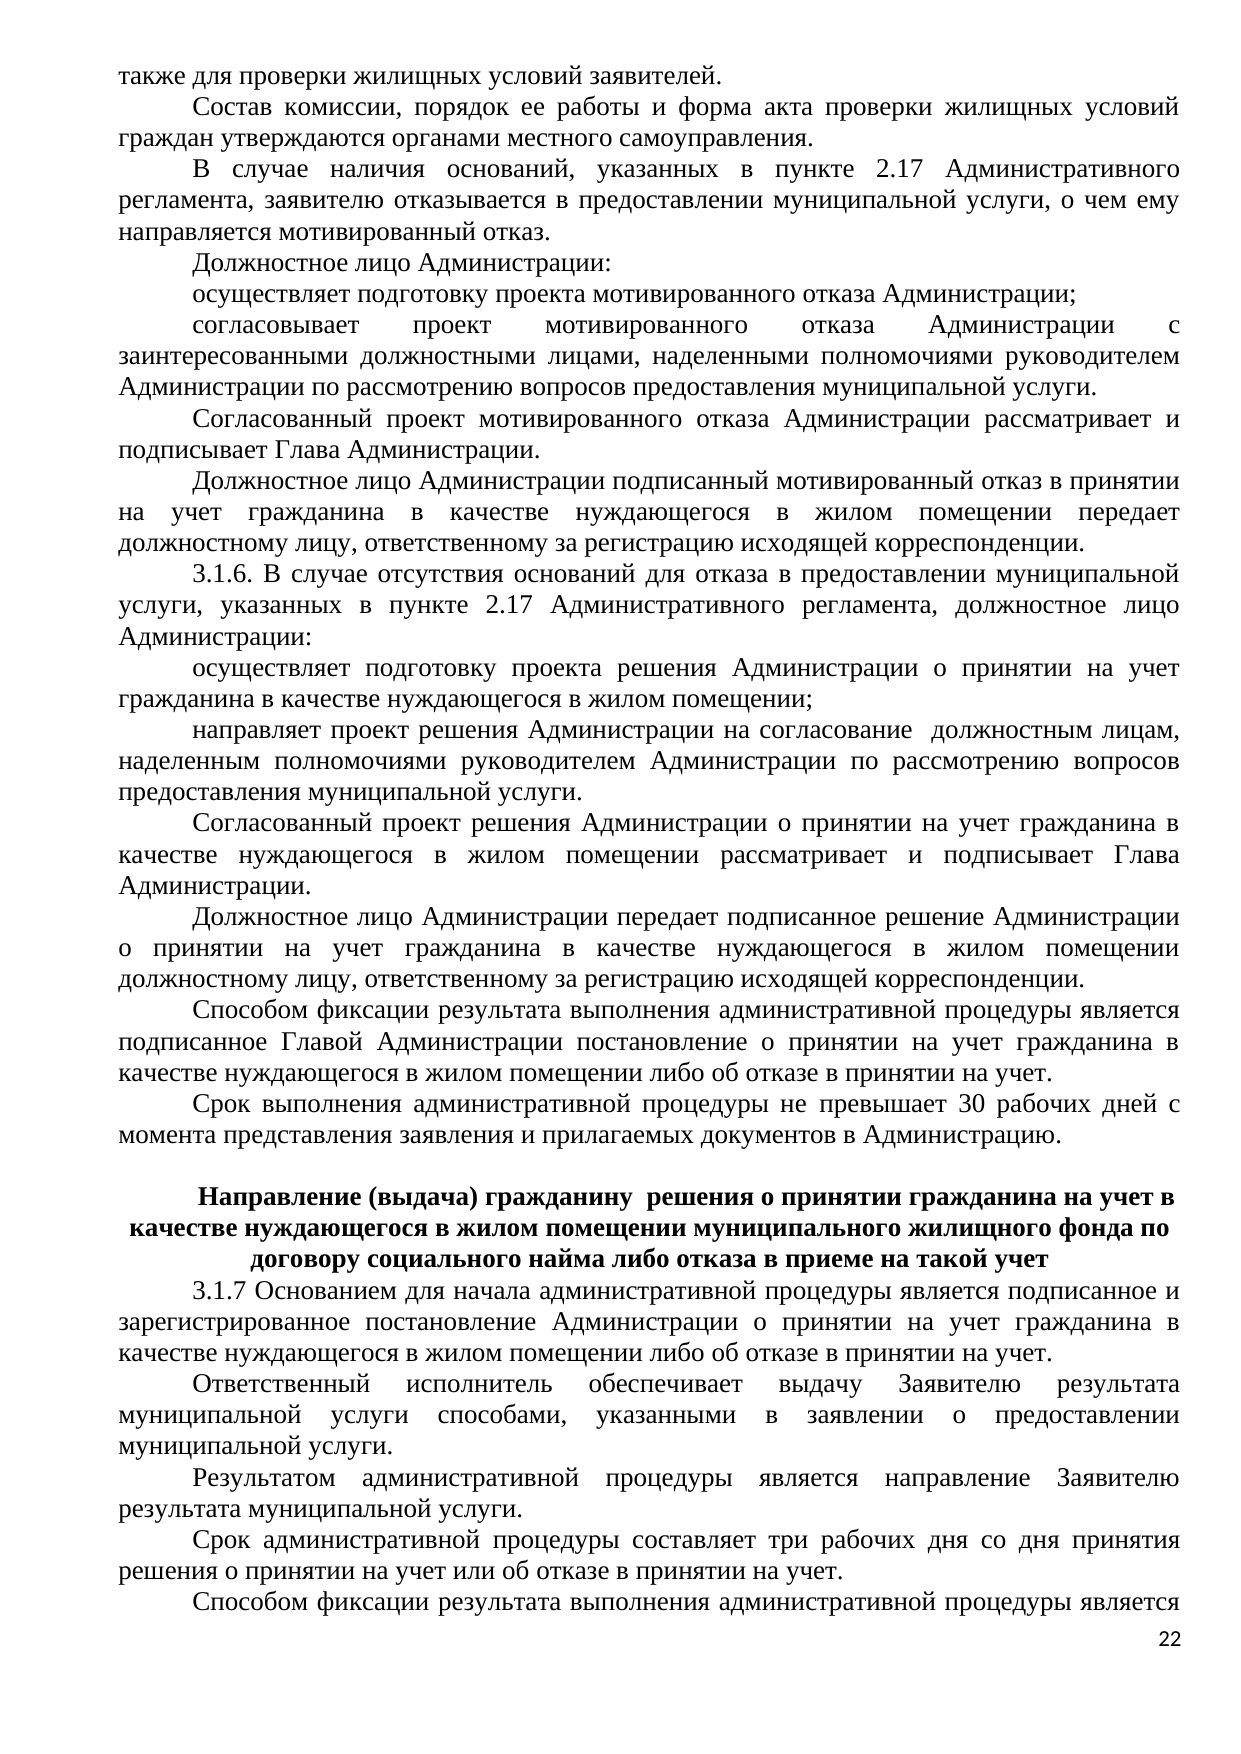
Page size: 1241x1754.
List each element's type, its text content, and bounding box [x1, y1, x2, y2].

text В случае наличия оснований, указанных в пункте 2.17 Административного регламента, заявителю отказывается в предоставлении муниципальной услуги, о чем ему направляется мотивированный отказ. [118, 152, 1181, 246]
text Должностное лицо Администрации передает подписанное решение Администрации о принятии на учет гражданина в качестве нуждающегося в жилом помещении должностному лицу, ответственному за регистрацию исходящей корреспонденции. [118, 900, 1181, 993]
text Способом фиксации результата выполнения административной процедуры является подписанное Главой Администрации постановление о принятии на учет гражданина в качестве нуждающегося в жилом помещении либо об отказе в принятии на учет. [118, 993, 1181, 1087]
text Должностное лицо Администрации подписанный мотивированный отказ в принятии на учет гражданина в качестве нуждающегося в жилом помещении передает должностному лицу, ответственному за регистрацию исходящей корреспонденции. [118, 464, 1181, 557]
text направляет проект решения Администрации на согласование должностным лицам, наделенным полномочиями руководителем Администрации по рассмотрению вопросов предоставления муниципальной услуги. [118, 713, 1181, 807]
text Ответственный исполнитель обеспечивает выдачу Заявителю результата муниципальной услуги способами, указанными в заявлении о предоставлении муниципальной услуги. [118, 1367, 1181, 1461]
text Согласованный проект решения Администрации о принятии на учет гражданина в качестве нуждающегося в жилом помещении рассматривает и подписывает Глава Администрации. [118, 807, 1181, 900]
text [118, 59, 1181, 90]
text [118, 1585, 1181, 1616]
text согласовывает проект мотивированного отказа Администрации с заинтересованными должностными лицами, наделенными полномочиями руководителем Администрации по рассмотрению вопросов предоставления муниципальной услуги. [118, 308, 1181, 402]
text Состав комиссии, порядок ее работы и форма акта проверки жилищных условий граждан утверждаются органами местного самоуправления. [118, 90, 1181, 152]
text Срок административной процедуры составляет три рабочих дня со дня принятия решения о принятии на учет или об отказе в принятии на учет. [118, 1523, 1181, 1585]
text 3.1.6. В случае отсутствия оснований для отказа в предоставлении муниципальной услуги, указанных в пункте 2.17 Административного регламента, должностное лицо Администрации: [118, 557, 1181, 651]
text Результатом административной процедуры является направление Заявителю результата муниципальной услуги. [118, 1461, 1181, 1523]
text Согласованный проект мотивированного отказа Администрации рассматривает и подписывает Глава Администрации. [118, 402, 1181, 464]
text Срок выполнения административной процедуры не превышает 30 рабочих дней с момента представления заявления и прилагаемых документов в Администрацию. [118, 1087, 1181, 1149]
text Должностное лицо Администрации: [118, 246, 1181, 277]
text 3.1.7 Основанием для начала административной процедуры является подписанное и зарегистрированное постановление Администрации о принятии на учет гражданина в качестве нуждающегося в жилом помещении либо об отказе в принятии на учет. [118, 1274, 1181, 1367]
text Направление (выдача) гражданину решения о принятии гражданина на учет в качестве нуждающегося в жилом помещении муниципального жилищного фонда по договору социального найма либо отказа в приеме на такой учет [118, 1180, 1181, 1274]
text осуществляет подготовку проекта решения Администрации о принятии на учет гражданина в качестве нуждающегося в жилом помещении; [118, 651, 1181, 713]
text осуществляет подготовку проекта мотивированного отказа Администрации; [118, 277, 1181, 308]
